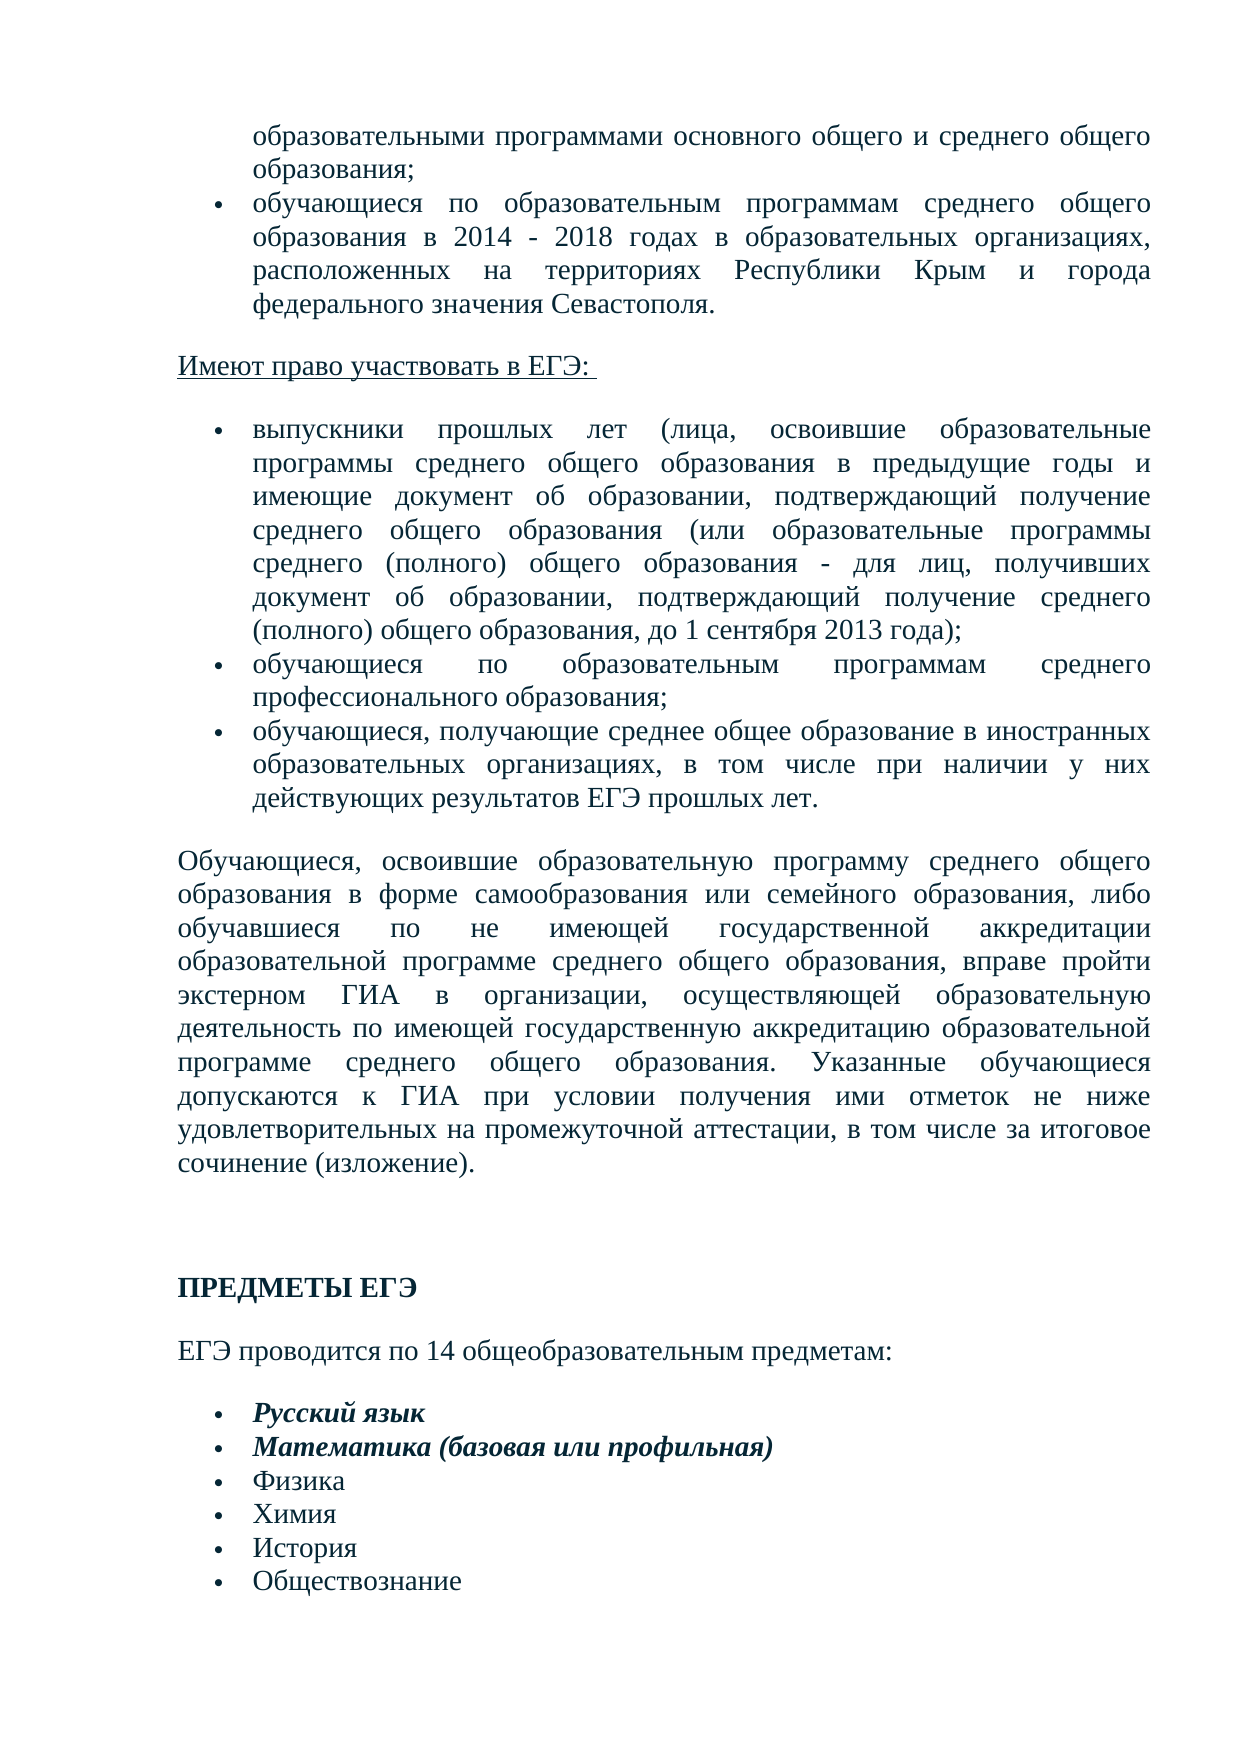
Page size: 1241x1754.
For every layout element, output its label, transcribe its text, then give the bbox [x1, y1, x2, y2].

list обучающиеся по образовательным программам среднего профессионального образования; [215, 646, 1152, 713]
list Русский язык [215, 1396, 1152, 1429]
list Математика (базовая или профильная) [215, 1429, 1152, 1463]
text Имеют право участвовать в ЕГЭ: [177, 348, 1152, 382]
list История [215, 1530, 1152, 1563]
text ПРЕДМЕТЫ ЕГЭ [177, 1270, 1152, 1304]
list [215, 118, 1152, 185]
list Физика [215, 1463, 1152, 1496]
list Обществознание [215, 1563, 1152, 1597]
text Обучающиеся, освоившие образовательную программу среднего общего образования в форме самообразования или семейного образования, либо обучавшиеся по не имеющей государственной аккредитации образовательной программе среднего общего образования, вправе пройти экстерном ГИА в организации, осуществляющей образовательную деятельность по имеющей государственную аккредитацию образовательной программе среднего общего образования. Указанные обучающиеся допускаются к ГИА при условии получения ими отметок не ниже удовлетворительных на промежуточной аттестации, в том числе за итоговое сочинение (изложение). [177, 843, 1152, 1178]
list обучающиеся, получающие среднее общее образование в иностранных образовательных организациях, в том числе при наличии у них действующих результатов ЕГЭ прошлых лет. [215, 713, 1152, 814]
list обучающиеся по образовательным программам среднего общего образования в 2014 - 2018 годах в образовательных организациях, расположенных на территориях Республики Крым и города федерального значения Севастополя. [215, 185, 1152, 319]
text ЕГЭ проводится по 14 общеобразовательным предметам: [177, 1333, 1152, 1366]
list Химия [215, 1496, 1152, 1530]
list выпускники прошлых лет (лица, освоившие образовательные программы среднего общего образования в предыдущие годы и имеющие документ об образовании, подтверждающий получение среднего общего образования (или образовательные программы среднего (полного) общего образования - для лиц, получивших документ об образовании, подтверждающий получение среднего (полного) общего образования, до 1 сентября 2013 года); [215, 411, 1152, 646]
